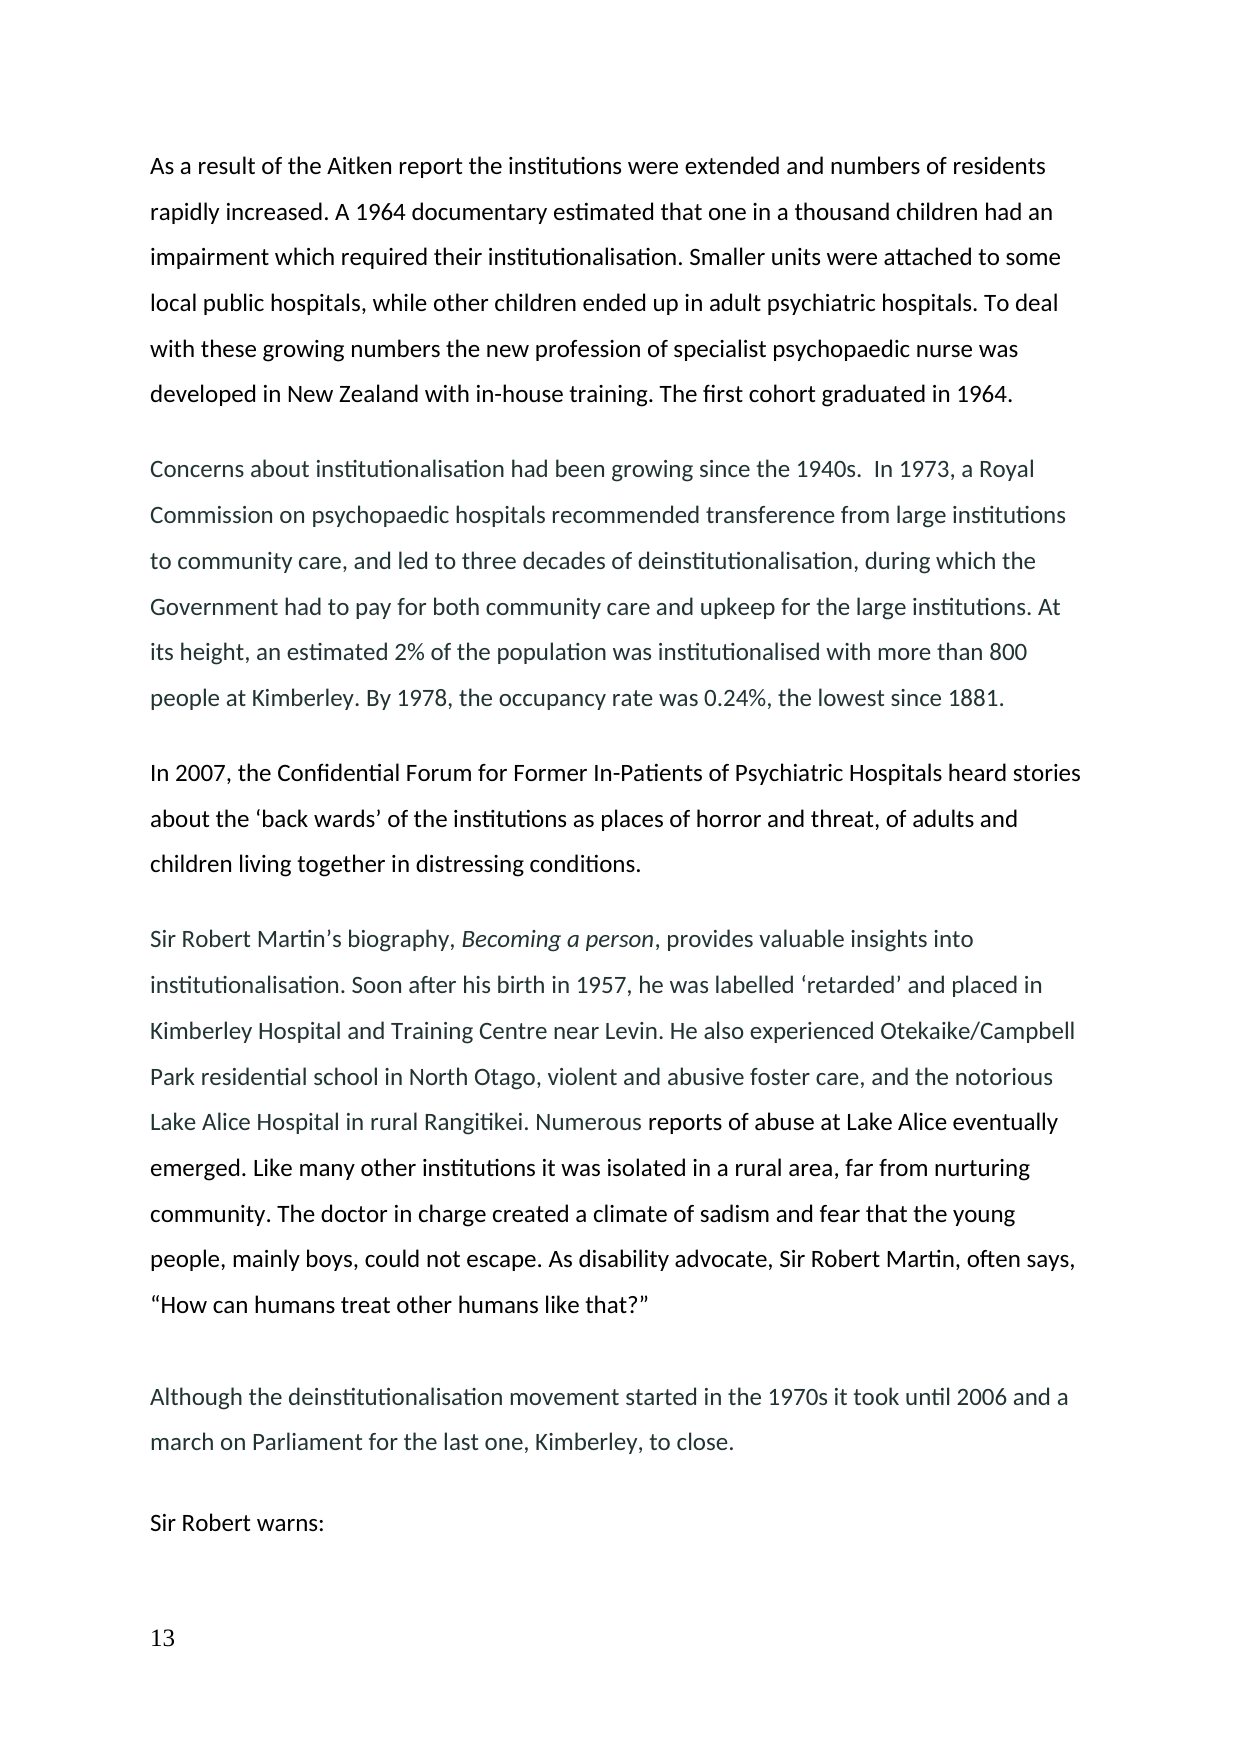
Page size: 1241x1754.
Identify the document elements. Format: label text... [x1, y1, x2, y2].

text Concerns about institutionalisation had been growing since the 1940s. In 1973, a Royal Commission on psychopaedic hospitals recommended transference from large institutions to community care, and led to three decades of deinstitutionalisation, during which the Government had to pay for both community care and upkeep for the large institutions. At its height, an estimated 2% of the population was institutionalised with more than 800 people at Kimberley. By 1978, the occupancy rate was 0.24%, the lowest since 1881. [150, 453, 1090, 713]
text In 2007, the Confidential Forum for Former In-Patients of Psychiatric Hospitals heard stories about the ‘back wards’ of the institutions as places of horror and threat, of adults and children living together in distressing conditions. [150, 757, 1090, 879]
text Sir Robert Martin’s biography, Becoming a person, provides valuable insights into institutionalisation. Soon after his birth in 1957, he was labelled ‘retarded’ and placed in Kimberley Hospital and Training Centre near Levin. He also experienced Otekaike/Campbell Park residential school in North Otago, violent and abusive foster care, and the notorious Lake Alice Hospital in rural Rangitikei. Numerous reports of abuse at Lake Alice eventually emerged. Like many other institutions it was isolated in a rural area, far from nurturing community. The doctor in charge created a climate of sadism and fear that the young people, mainly boys, could not escape. As disability advocate, Sir Robert Martin, often says, “How can humans treat other humans like that?” [150, 923, 1090, 1320]
text Sir Robert warns: [150, 1507, 1090, 1538]
text Although the deinstitutionalisation movement started in the 1970s it took until 2006 and a march on Parliament for the last one, Kimberley, to close. [150, 1381, 1090, 1457]
text As a result of the Aitken report the institutions were extended and numbers of residents rapidly increased. A 1964 documentary estimated that one in a thousand children had an impairment which required their institutionalisation. Smaller units were attached to some local public hospitals, while other children ended up in adult psychiatric hospitals. To deal with these growing numbers the new profession of specialist psychopaedic nurse was developed in New Zealand with in-house training. The first cohort graduated in 1964. [150, 150, 1090, 409]
